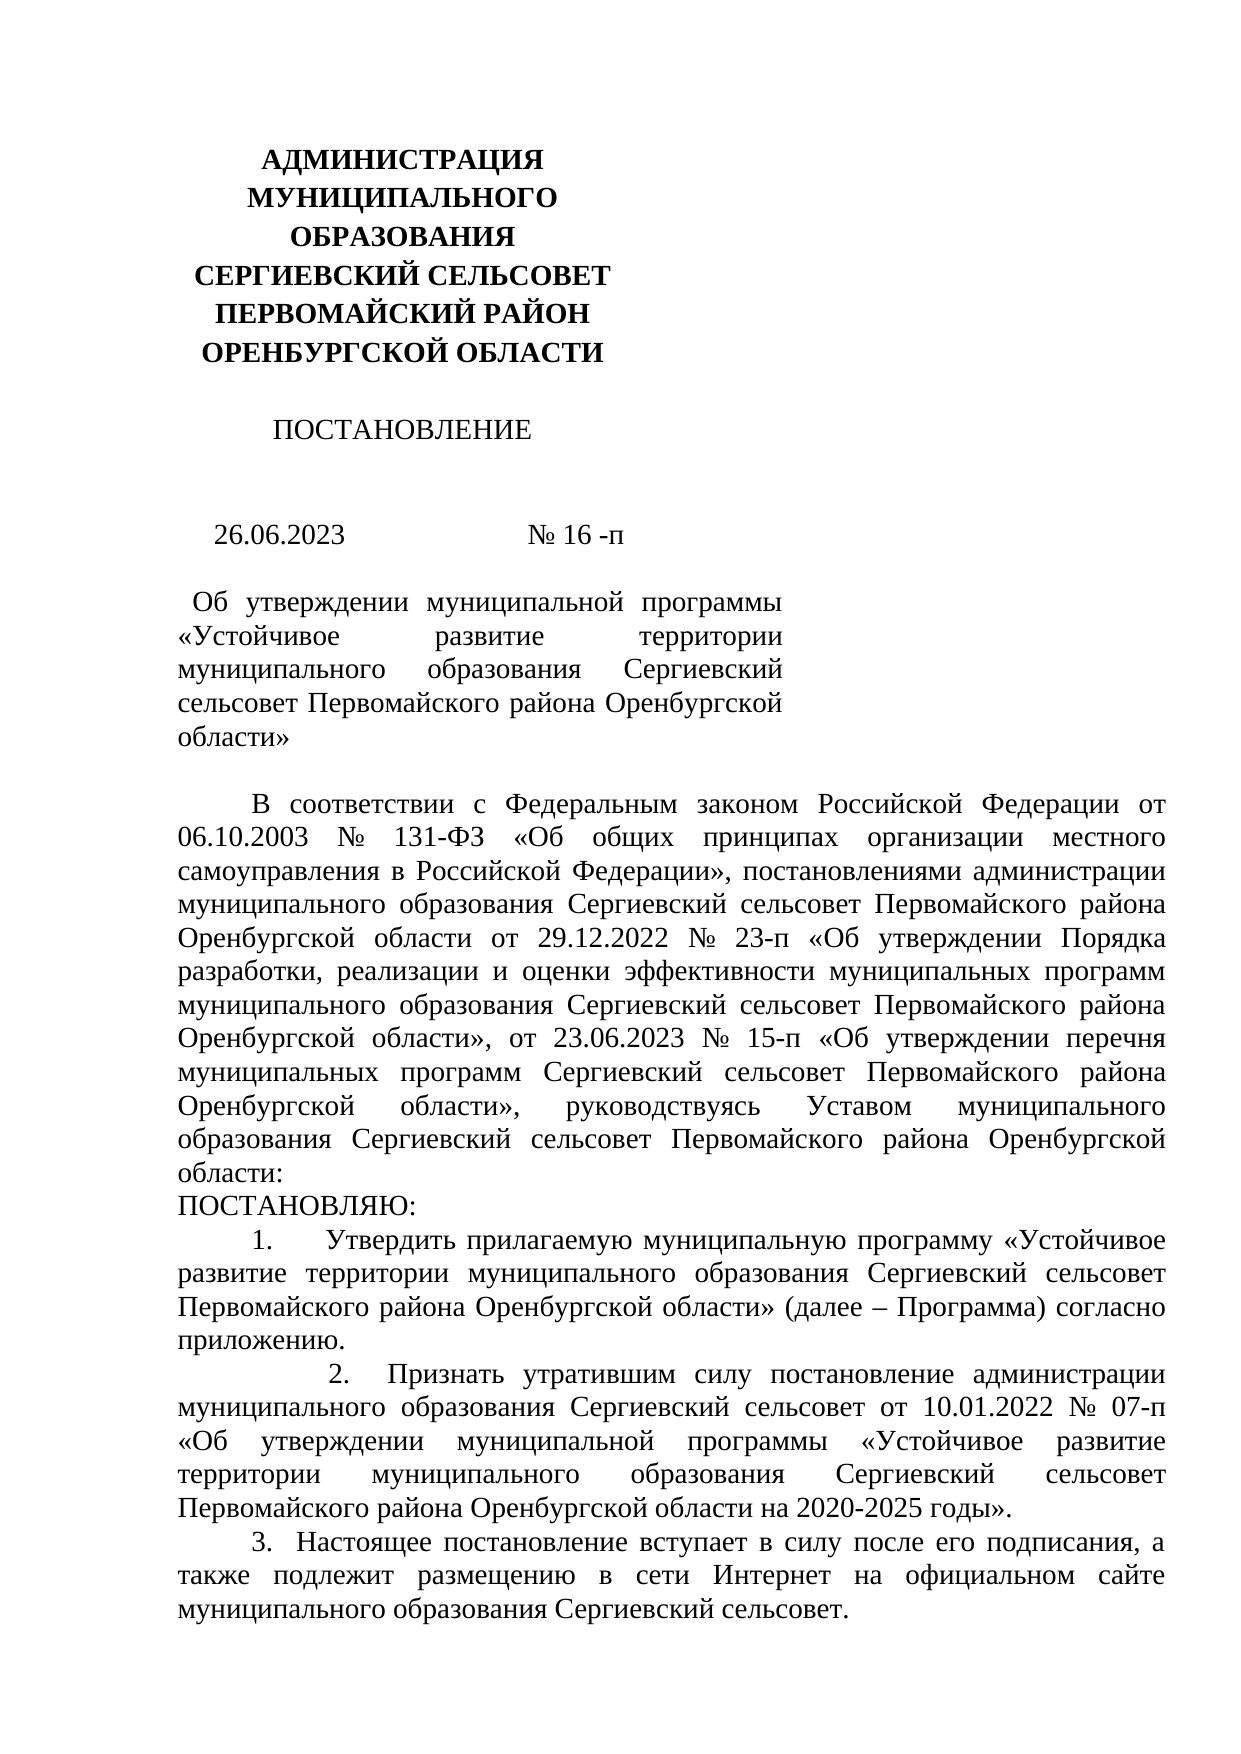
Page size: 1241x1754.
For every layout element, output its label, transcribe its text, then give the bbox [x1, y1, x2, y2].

text 2. Признать утратившим силу постановление администрации муниципального образования Сергиевский сельсовет от 10.01.2022 № 07-п «Об утверждении муниципальной программы «Устойчивое развитие территории муниципального образования Сергиевский сельсовет Первомайского района Оренбургской области на 2020-2025 годы». [177, 1356, 1167, 1524]
text ПОСТАНОВЛЯЮ: [177, 1188, 1167, 1222]
text 1. Утвердить прилагаемую муниципальную программу «Устойчивое развитие территории муниципального образования Сергиевский сельсовет Первомайского района Оренбургской области» (далее – Программа) согласно приложению. [177, 1222, 1167, 1356]
text В соответствии с Федеральным законом Российской Федерации от 06.10.2003 № 131-ФЗ «Об общих принципах организации местного самоуправления в Российской Федерации», постановлениями администрации муниципального образования Сергиевский сельсовет Первомайского района Оренбургской области от 29.12.2022 № 23-п «Об утверждении Порядка разработки, реализации и оценки эффективности муниципальных программ муниципального образования Сергиевский сельсовет Первомайского района Оренбургской области», от 23.06.2023 № 15-п «Об утверждении перечня муниципальных программ Сергиевский сельсовет Первомайского района Оренбургской области», руководствуясь Уставом муниципального образования Сергиевский сельсовет Первомайского района Оренбургской области: [177, 786, 1167, 1188]
text Об утверждении муниципальной программы «Устойчивое развитие территории муниципального образования Сергиевский сельсовет Первомайского района Оренбургской области» [177, 584, 783, 752]
table_header АДМИНИСТРАЦИЯ МУНИЦИПАЛЬНОГО ОБРАЗОВАНИЯ СЕРГИЕВСКИЙ СЕЛЬСОВЕТ ПЕРВОМАЙСКИЙ РАЙОН ОРЕНБУРГСКОЙ ОБЛАСТИ ПОСТАНОВЛЕНИЕ [170, 142, 635, 484]
text 3. Настоящее постановление вступает в силу после его подписания, а также подлежит размещению в сети Интернет на официальном сайте муниципального образования Сергиевский сельсовет. [177, 1524, 1167, 1624]
text 26.06.2023 № 16 -п [177, 517, 1167, 551]
